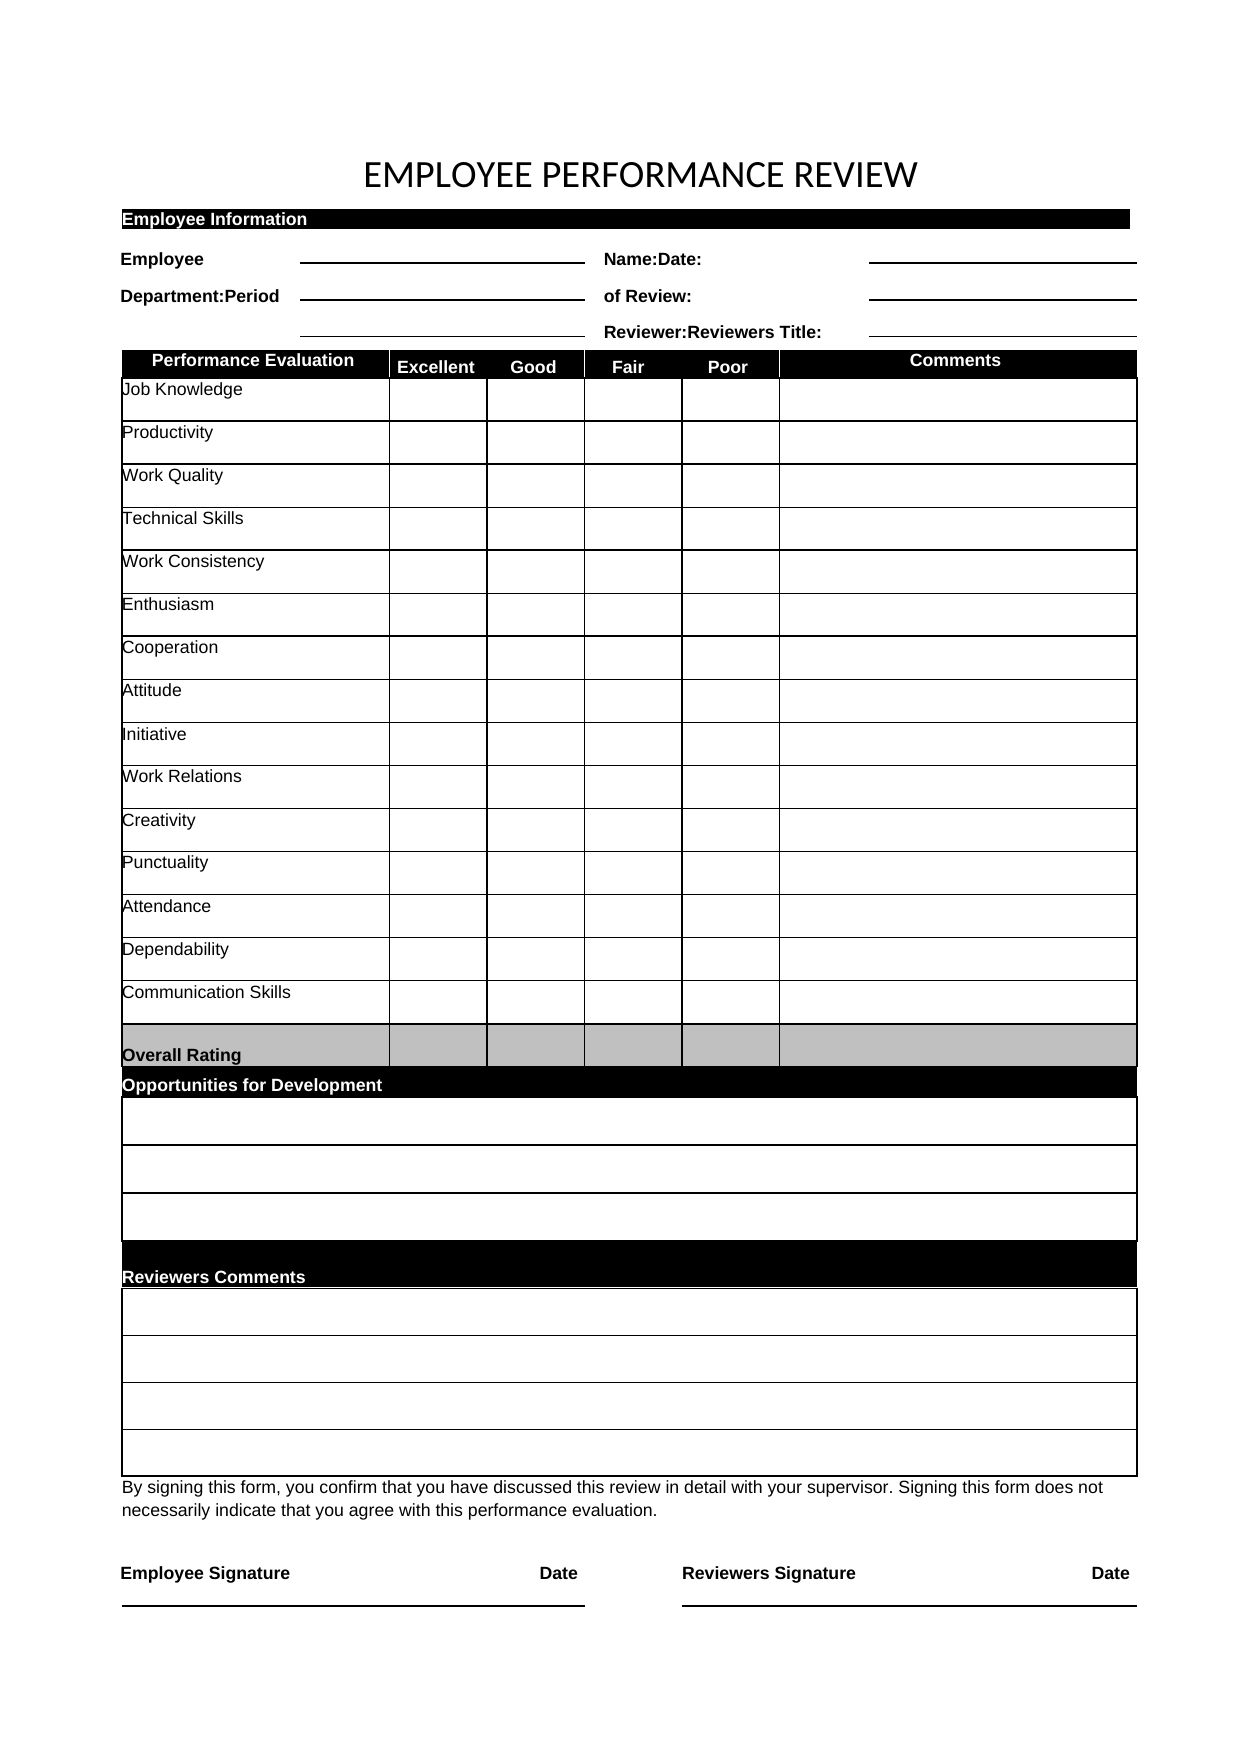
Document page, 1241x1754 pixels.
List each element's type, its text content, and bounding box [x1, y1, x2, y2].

table_cell [488, 637, 584, 678]
table_cell [488, 422, 584, 463]
table_cell [780, 594, 1136, 635]
table_cell [780, 379, 1136, 420]
table_cell [488, 379, 584, 420]
text Employee Information [122, 209, 1130, 229]
table_cell [683, 379, 779, 420]
table_cell [683, 723, 779, 764]
table_cell [780, 422, 1136, 463]
table_cell Dependability [123, 938, 389, 979]
table_header Fair [585, 350, 682, 377]
table_cell Attitude [123, 680, 389, 721]
table_cell [390, 1025, 486, 1066]
table_cell [585, 465, 681, 506]
table_cell [585, 637, 681, 678]
table_cell [488, 551, 584, 592]
table_cell [390, 508, 486, 549]
table_cell [585, 508, 681, 549]
table_cell Creativity [123, 809, 389, 851]
table_cell [683, 508, 779, 549]
table_cell [780, 852, 1136, 893]
table_cell [585, 422, 681, 463]
table_cell [488, 465, 584, 506]
table_cell [390, 594, 486, 635]
table_cell Productivity [123, 422, 389, 463]
table_cell [390, 938, 486, 979]
table_header Poor [682, 350, 779, 377]
table_cell [488, 1025, 584, 1066]
table_cell Communication Skills [123, 981, 389, 1023]
table_cell [780, 637, 1136, 678]
table_cell Job Knowledge [123, 379, 389, 420]
table_cell [488, 895, 584, 937]
table_cell [683, 594, 779, 635]
table_cell Work Quality [123, 465, 389, 506]
table_cell [390, 809, 486, 851]
table_cell [585, 723, 681, 764]
text Employee Signature Date Reviewers Signature Date [120, 1563, 1132, 1583]
table_cell [390, 981, 486, 1023]
table_cell [683, 852, 779, 893]
table_cell [585, 594, 681, 635]
table_cell [488, 508, 584, 549]
table_cell [585, 680, 681, 721]
table_cell [683, 938, 779, 979]
table_cell [390, 551, 486, 592]
table_cell [683, 680, 779, 721]
table_cell [390, 422, 486, 463]
table_cell Work Consistency [123, 551, 389, 592]
table_cell [585, 981, 681, 1023]
table_cell [683, 895, 779, 937]
table_cell [780, 1025, 1136, 1066]
table_cell [488, 981, 584, 1023]
table_cell Initiative [123, 723, 389, 764]
table_cell [585, 551, 681, 592]
table_cell [123, 1146, 1136, 1192]
text Department:Period of Review: [120, 286, 1132, 306]
table_cell [488, 938, 584, 979]
text By signing this form, you confirm that you have discussed this review in detail with your supervisor. Signing this form does not necessarily indicate that you agree with this performance evaluation. [122, 1477, 1130, 1520]
table_cell [488, 809, 584, 851]
table_cell Overall Rating [123, 1025, 389, 1066]
table_cell [585, 766, 681, 807]
table_cell [683, 551, 779, 592]
table_cell Cooperation [123, 637, 389, 678]
table_cell [780, 680, 1136, 721]
table_cell Work Relations [123, 766, 389, 807]
text EMPLOYEE PERFORMANCE REVIEW [151, 150, 1130, 197]
table_cell [683, 637, 779, 678]
table_cell [123, 1098, 1136, 1144]
table_cell [683, 1025, 779, 1066]
table_cell Reviewers Comments [122, 1242, 1137, 1287]
table_header Comments [780, 350, 1137, 377]
table_cell [390, 852, 486, 893]
table_header Performance Evaluation [122, 350, 389, 377]
table_cell [390, 895, 486, 937]
table_cell [123, 1194, 1136, 1240]
table_cell Attendance [123, 895, 389, 937]
table_cell [123, 1383, 1136, 1428]
table_cell [683, 465, 779, 506]
table_cell [780, 723, 1136, 764]
table_cell [585, 895, 681, 937]
table_cell [683, 981, 779, 1023]
table_header Good [487, 350, 584, 377]
table_cell Punctuality [123, 852, 389, 893]
table_cell [488, 766, 584, 807]
table_cell [488, 680, 584, 721]
table_cell [390, 637, 486, 678]
table_cell [585, 1025, 681, 1066]
table_cell [683, 809, 779, 851]
table_cell [585, 379, 681, 420]
table_cell [123, 1289, 1136, 1334]
text Reviewer:Reviewers Title: [120, 322, 1132, 342]
table_cell [683, 422, 779, 463]
table_cell Technical Skills [123, 508, 389, 549]
table_cell [780, 508, 1136, 549]
text Employee Name:Date: [120, 249, 1132, 269]
table_cell [585, 809, 681, 851]
table_cell [390, 680, 486, 721]
table_cell Opportunities for Development [122, 1067, 1137, 1096]
table_cell [488, 852, 584, 893]
table_cell [683, 766, 779, 807]
table_cell [780, 551, 1136, 592]
table_cell [488, 594, 584, 635]
table_cell [123, 1430, 1136, 1475]
table_cell [780, 766, 1136, 807]
table_cell [780, 465, 1136, 506]
table_cell [780, 981, 1136, 1023]
table_cell [390, 766, 486, 807]
table_cell [488, 723, 584, 764]
table_cell [780, 895, 1136, 937]
table_cell [390, 723, 486, 764]
table_cell [780, 809, 1136, 851]
table_cell [390, 465, 486, 506]
table_header Excellent [390, 350, 487, 377]
table_cell Enthusiasm [123, 594, 389, 635]
table_cell [585, 852, 681, 893]
table_cell [585, 938, 681, 979]
table_cell [780, 938, 1136, 979]
table_cell [390, 379, 486, 420]
table_cell [123, 1336, 1136, 1381]
